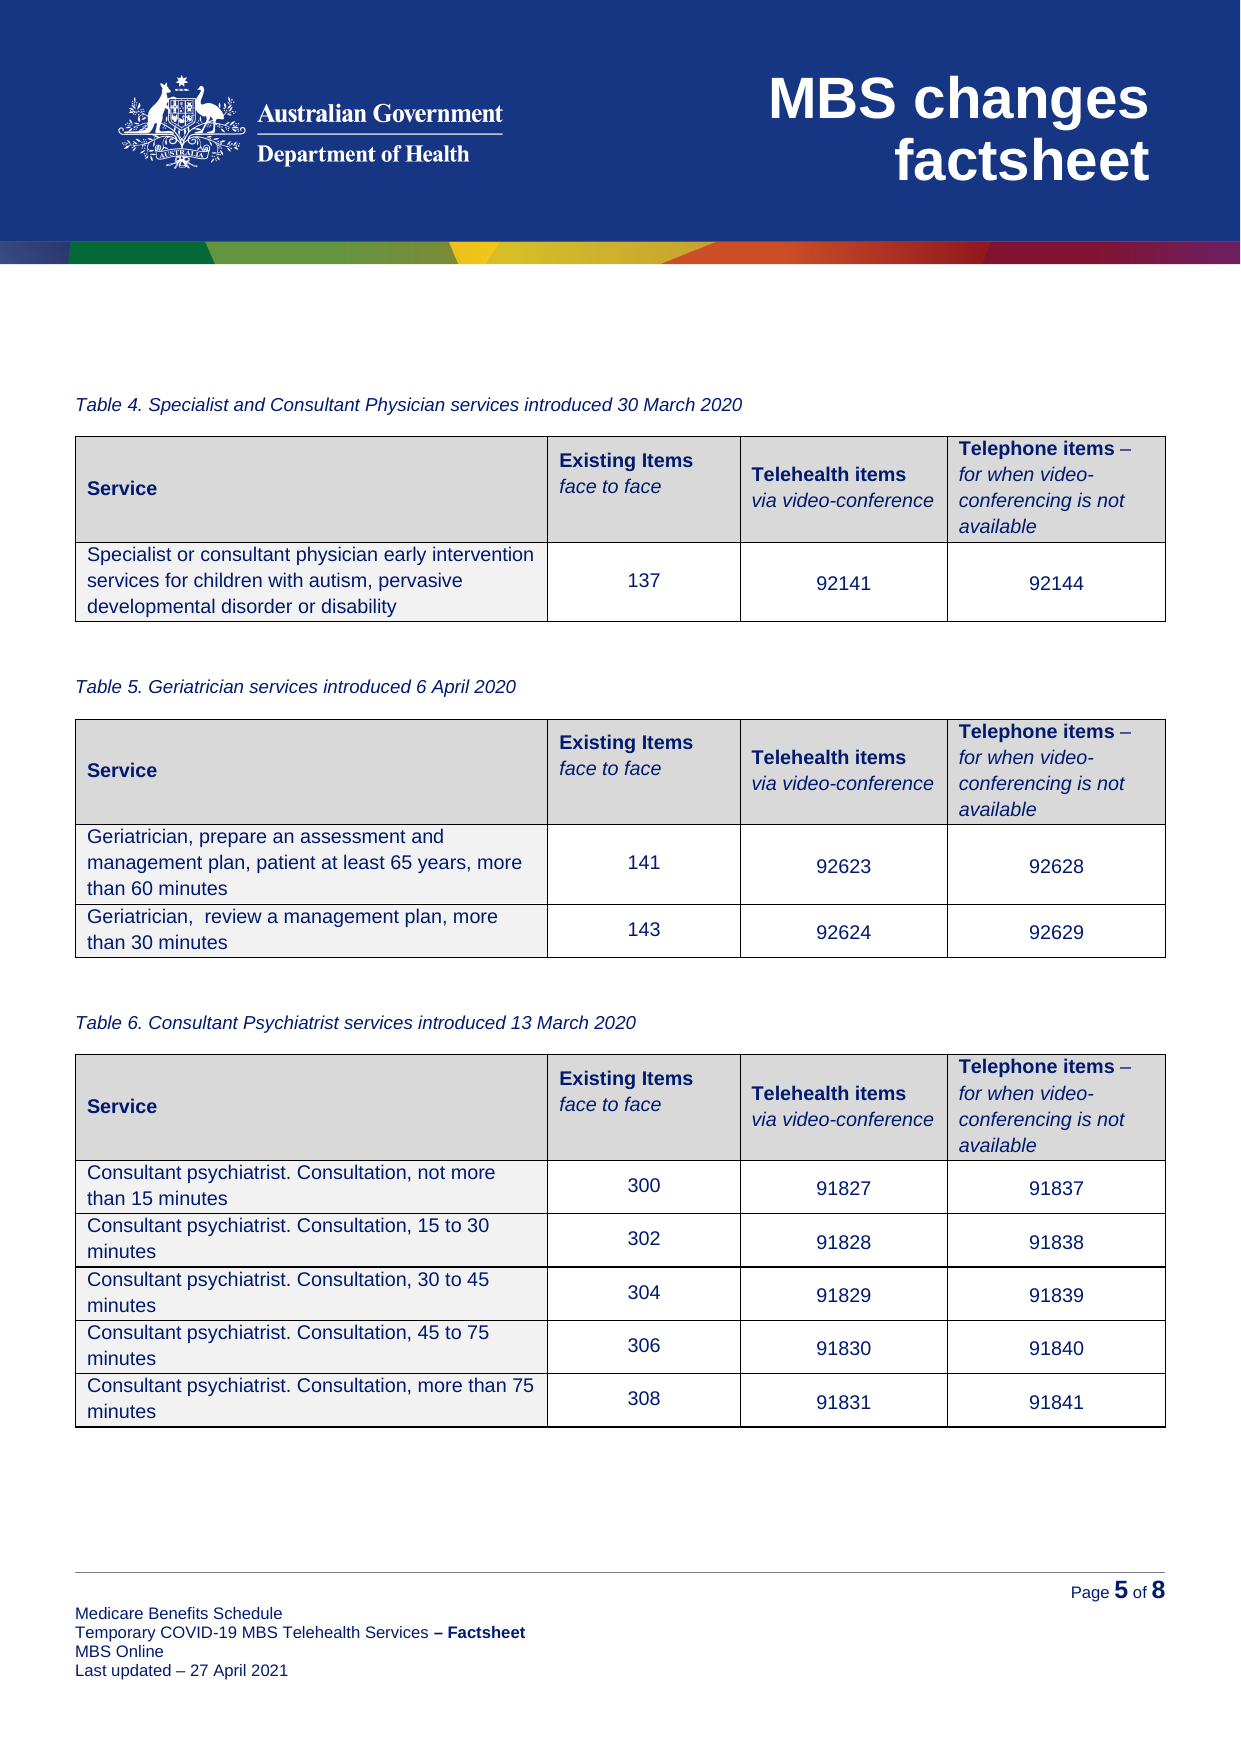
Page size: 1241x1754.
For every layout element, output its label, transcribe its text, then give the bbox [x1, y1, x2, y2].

table_cell 308 [548, 1374, 740, 1426]
table_cell 92624 [741, 905, 947, 957]
table_header Existing Items face to face [548, 1055, 740, 1160]
table_header Service [76, 720, 547, 824]
table_header Telephone items – for when video-conferencing is not available [948, 720, 1165, 824]
table_cell 137 [548, 543, 740, 621]
table_header Telephone items – for when video-conferencing is not available [948, 1055, 1165, 1160]
table_cell 91827 [741, 1161, 947, 1213]
table_cell 304 [548, 1268, 740, 1320]
table_cell 92628 [948, 825, 1165, 903]
table_header Telephone items – for when video-conferencing is not available [948, 437, 1165, 542]
table_cell 306 [548, 1321, 740, 1373]
table_cell Consultant psychiatrist. Consultation, more than 75 minutes [76, 1374, 547, 1426]
table_cell Consultant psychiatrist. Consultation, 45 to 75 minutes [76, 1321, 547, 1373]
text Table 5. Geriatrician services introduced 6 April 2020 [75, 676, 1165, 698]
table_cell Consultant psychiatrist. Consultation, 15 to 30 minutes [76, 1214, 547, 1266]
table_cell 141 [548, 825, 740, 903]
picture [0, 0, 1241, 265]
table_cell 91839 [948, 1268, 1165, 1320]
table_cell 91830 [741, 1321, 947, 1373]
table_header Telehealth items via video-conference [741, 437, 947, 542]
table_cell 91829 [741, 1268, 947, 1320]
table_cell Geriatrician, review a management plan, more than 30 minutes [76, 905, 547, 957]
table_cell 91838 [948, 1214, 1165, 1266]
table_header Telehealth items via video-conference [741, 720, 947, 824]
table_cell 91837 [948, 1161, 1165, 1213]
table_cell 92623 [741, 825, 947, 903]
table_cell 91841 [948, 1374, 1165, 1426]
table_cell Consultant psychiatrist. Consultation, 30 to 45 minutes [76, 1268, 547, 1320]
table_cell Specialist or consultant physician early intervention services for children with autism, pervasive developmental disorder or disability [76, 543, 547, 621]
table_cell Consultant psychiatrist. Consultation, not more than 15 minutes [76, 1161, 547, 1213]
table_cell 91828 [741, 1214, 947, 1266]
table_cell 92144 [948, 543, 1165, 621]
table_header Telehealth items via video-conference [741, 1055, 947, 1160]
table_cell 92141 [741, 543, 947, 621]
table_cell Geriatrician, prepare an assessment and management plan, patient at least 65 years, more than 60 minutes [76, 825, 547, 903]
table_header Existing Items face to face [548, 720, 740, 824]
table_header Service [76, 1055, 547, 1160]
table_cell 302 [548, 1214, 740, 1266]
text Table 4. Specialist and Consultant Physician services introduced 30 March 2020 [75, 394, 1165, 415]
table_cell 92629 [948, 905, 1165, 957]
table_header Service [76, 437, 547, 542]
text Table 6. Consultant Psychiatrist services introduced 13 March 2020 [75, 1012, 1165, 1033]
table_cell 143 [548, 905, 740, 957]
table_cell 91831 [741, 1374, 947, 1426]
table_cell 91840 [948, 1321, 1165, 1373]
table_cell 300 [548, 1161, 740, 1213]
table_header Existing Items face to face [548, 437, 740, 542]
